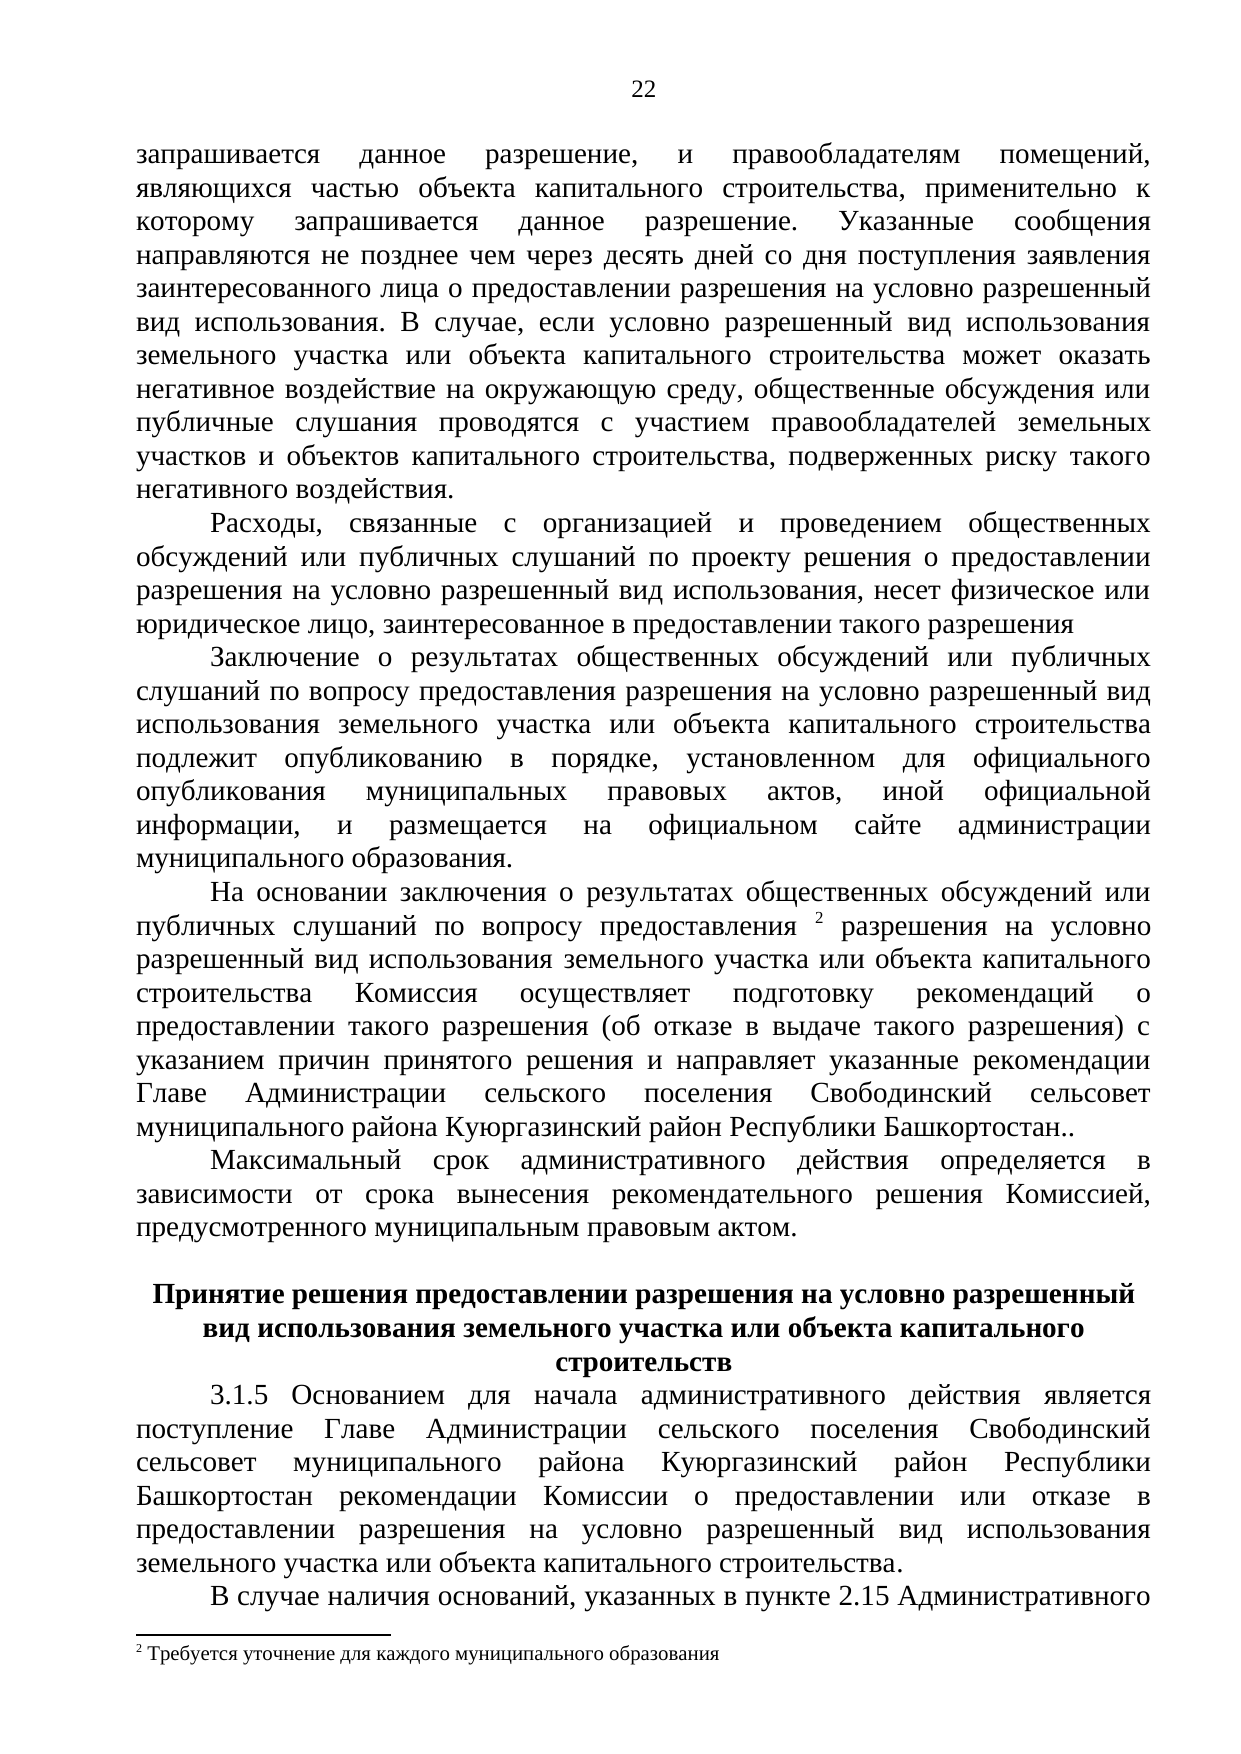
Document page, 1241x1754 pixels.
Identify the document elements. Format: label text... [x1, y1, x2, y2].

text Максимальный срок административного действия определяется в зависимости от срока вынесения рекомендательного решения Комиссией, предусмотренного муниципальным правовым актом. [136, 1142, 1152, 1243]
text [136, 1578, 1152, 1612]
text На основании заключения о результатах общественных обсуждений или публичных слушаний по вопросу предоставления разрешения на условно разрешенный вид использования земельного участка или объекта капитального строительства Комиссия осуществляет подготовку рекомендаций о предоставлении такого разрешения (об отказе в выдаче такого разрешения) с указанием причин принятого решения и направляет указанные рекомендации Главе Администрации сельского поселения Свободинский сельсовет муниципального района Куюргазинский район Республики Башкортостан.. [136, 874, 1152, 1142]
text Принятие решения предоставлении разрешения на условно разрешенный вид использования земельного участка или объекта капитального строительств [136, 1277, 1152, 1377]
text Заключение о результатах общественных обсуждений или публичных слушаний по вопросу предоставления разрешения на условно разрешенный вид использования земельного участка или объекта капитального строительства подлежит опубликованию в порядке, установленном для официального опубликования муниципальных правовых актов, иной официальной информации, и размещается на официальном сайте администрации муниципального образования. [136, 639, 1152, 874]
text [136, 136, 1152, 505]
text 3.1.5 Основанием для начала административного действия является поступление Главе Администрации сельского поселения Свободинский сельсовет муниципального района Куюргазинский район Республики Башкортостан рекомендации Комиссии о предоставлении или отказе в предоставлении разрешения на условно разрешенный вид использования земельного участка или объекта капитального строительства. [136, 1377, 1152, 1578]
text Расходы, связанные с организацией и проведением общественных обсуждений или публичных слушаний по проекту решения о предоставлении разрешения на условно разрешенный вид использования, несет физическое или юридическое лицо, заинтересованное в предоставлении такого разрешения [136, 505, 1152, 639]
